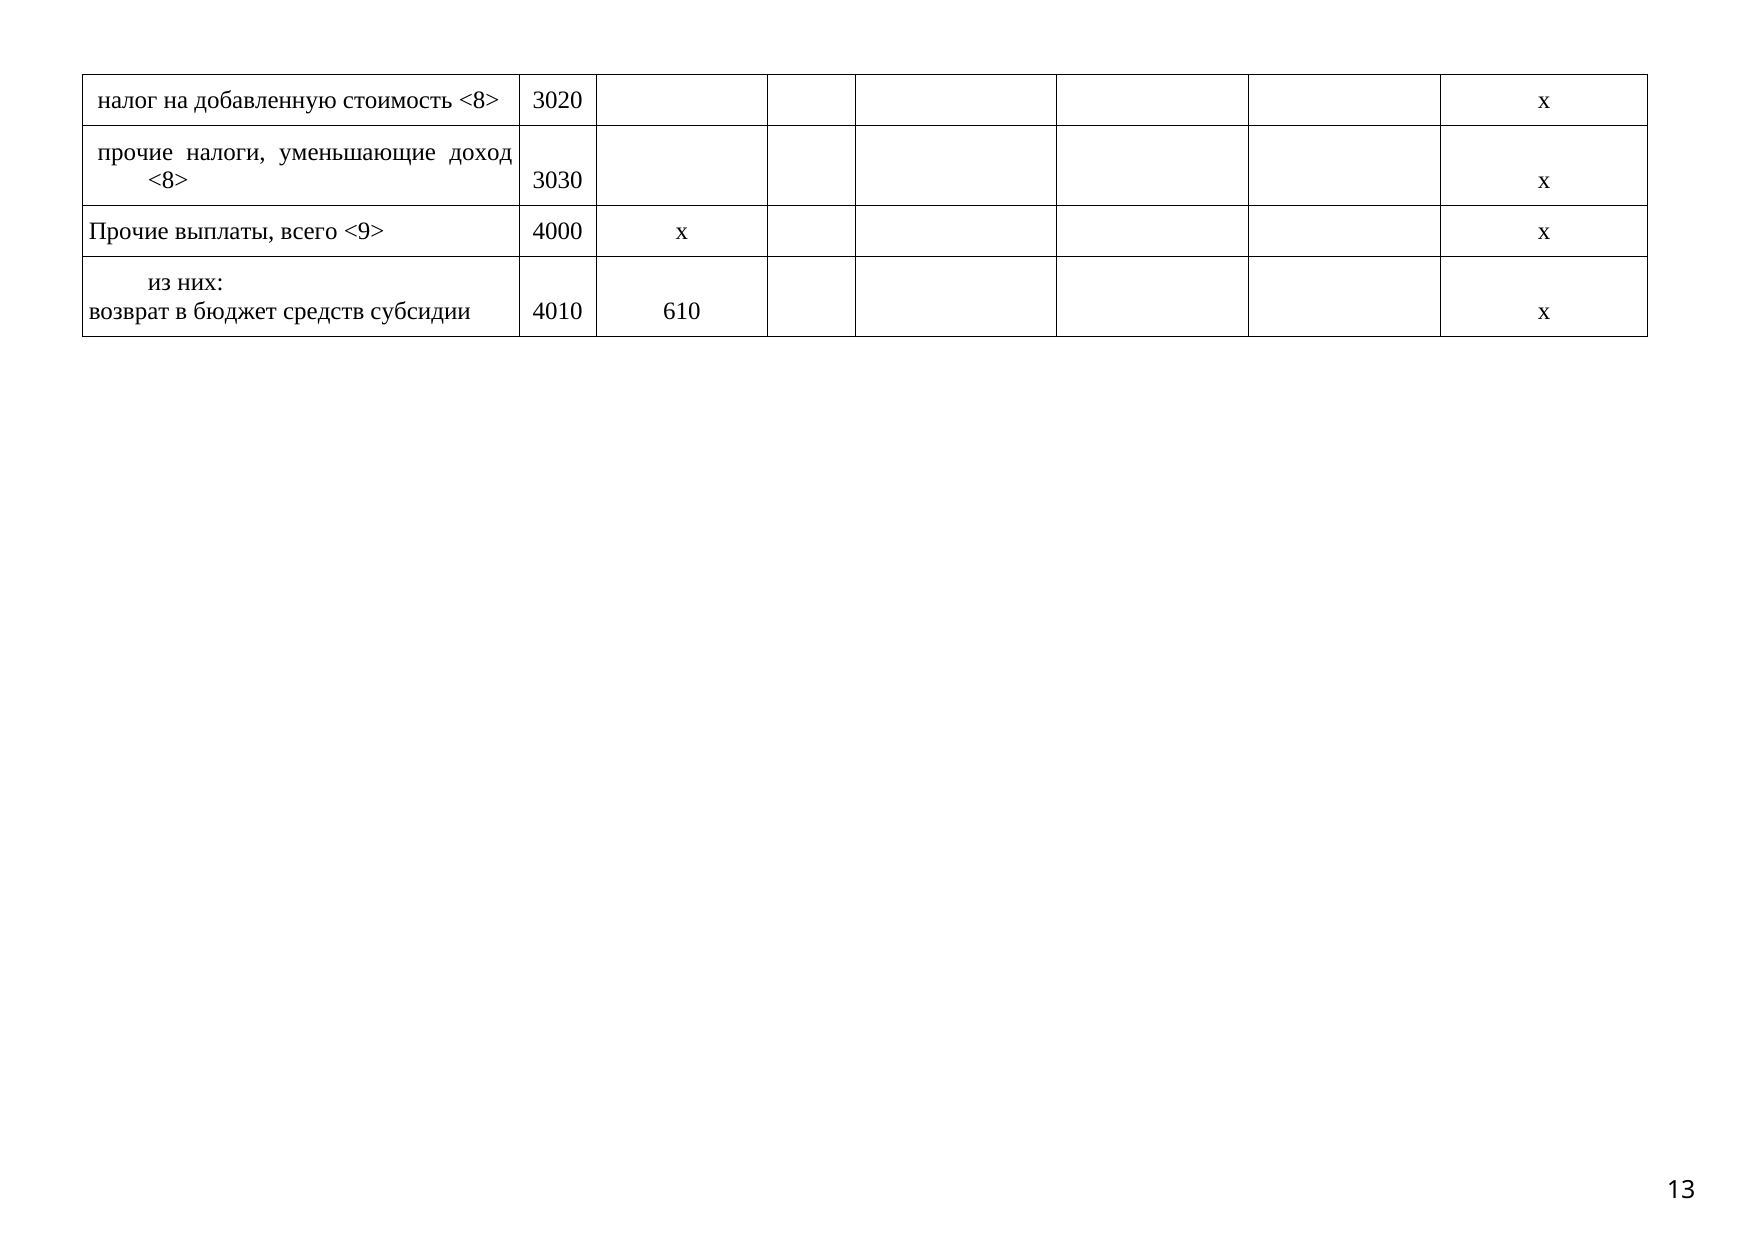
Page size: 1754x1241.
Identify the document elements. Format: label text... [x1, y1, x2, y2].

table_cell [856, 257, 1056, 336]
table_cell [1057, 126, 1248, 205]
table_cell [856, 126, 1056, 205]
table_cell 3020 [520, 75, 596, 125]
table_cell [597, 75, 767, 125]
table_cell x [1441, 126, 1647, 205]
table_cell [768, 126, 855, 205]
table_cell Прочие выплаты, всего <9> [83, 206, 519, 256]
table_cell [1057, 75, 1248, 125]
table_cell из них: возврат в бюджет средств субсидии [83, 257, 519, 336]
table_cell [768, 257, 855, 336]
table_cell [768, 206, 855, 256]
table_cell 4000 [520, 206, 596, 256]
table_cell x [597, 206, 767, 256]
table_cell прочие налоги, уменьшающие доход <8> [83, 126, 519, 205]
table_cell x [1441, 206, 1647, 256]
table_cell 3030 [520, 126, 596, 205]
table_cell [1249, 206, 1440, 256]
table_cell [1249, 126, 1440, 205]
table_cell [1249, 75, 1440, 125]
table_cell налог на добавленную стоимость <8> [83, 75, 519, 125]
table_cell [856, 75, 1056, 125]
table_cell x [1441, 257, 1647, 336]
table_cell 610 [597, 257, 767, 336]
table_cell x [1441, 75, 1647, 125]
table_cell [1057, 257, 1248, 336]
table_cell 4010 [520, 257, 596, 336]
table_cell [1057, 206, 1248, 256]
table_cell [856, 206, 1056, 256]
table_cell [768, 75, 855, 125]
table_cell [597, 126, 767, 205]
table_cell [1249, 257, 1440, 336]
